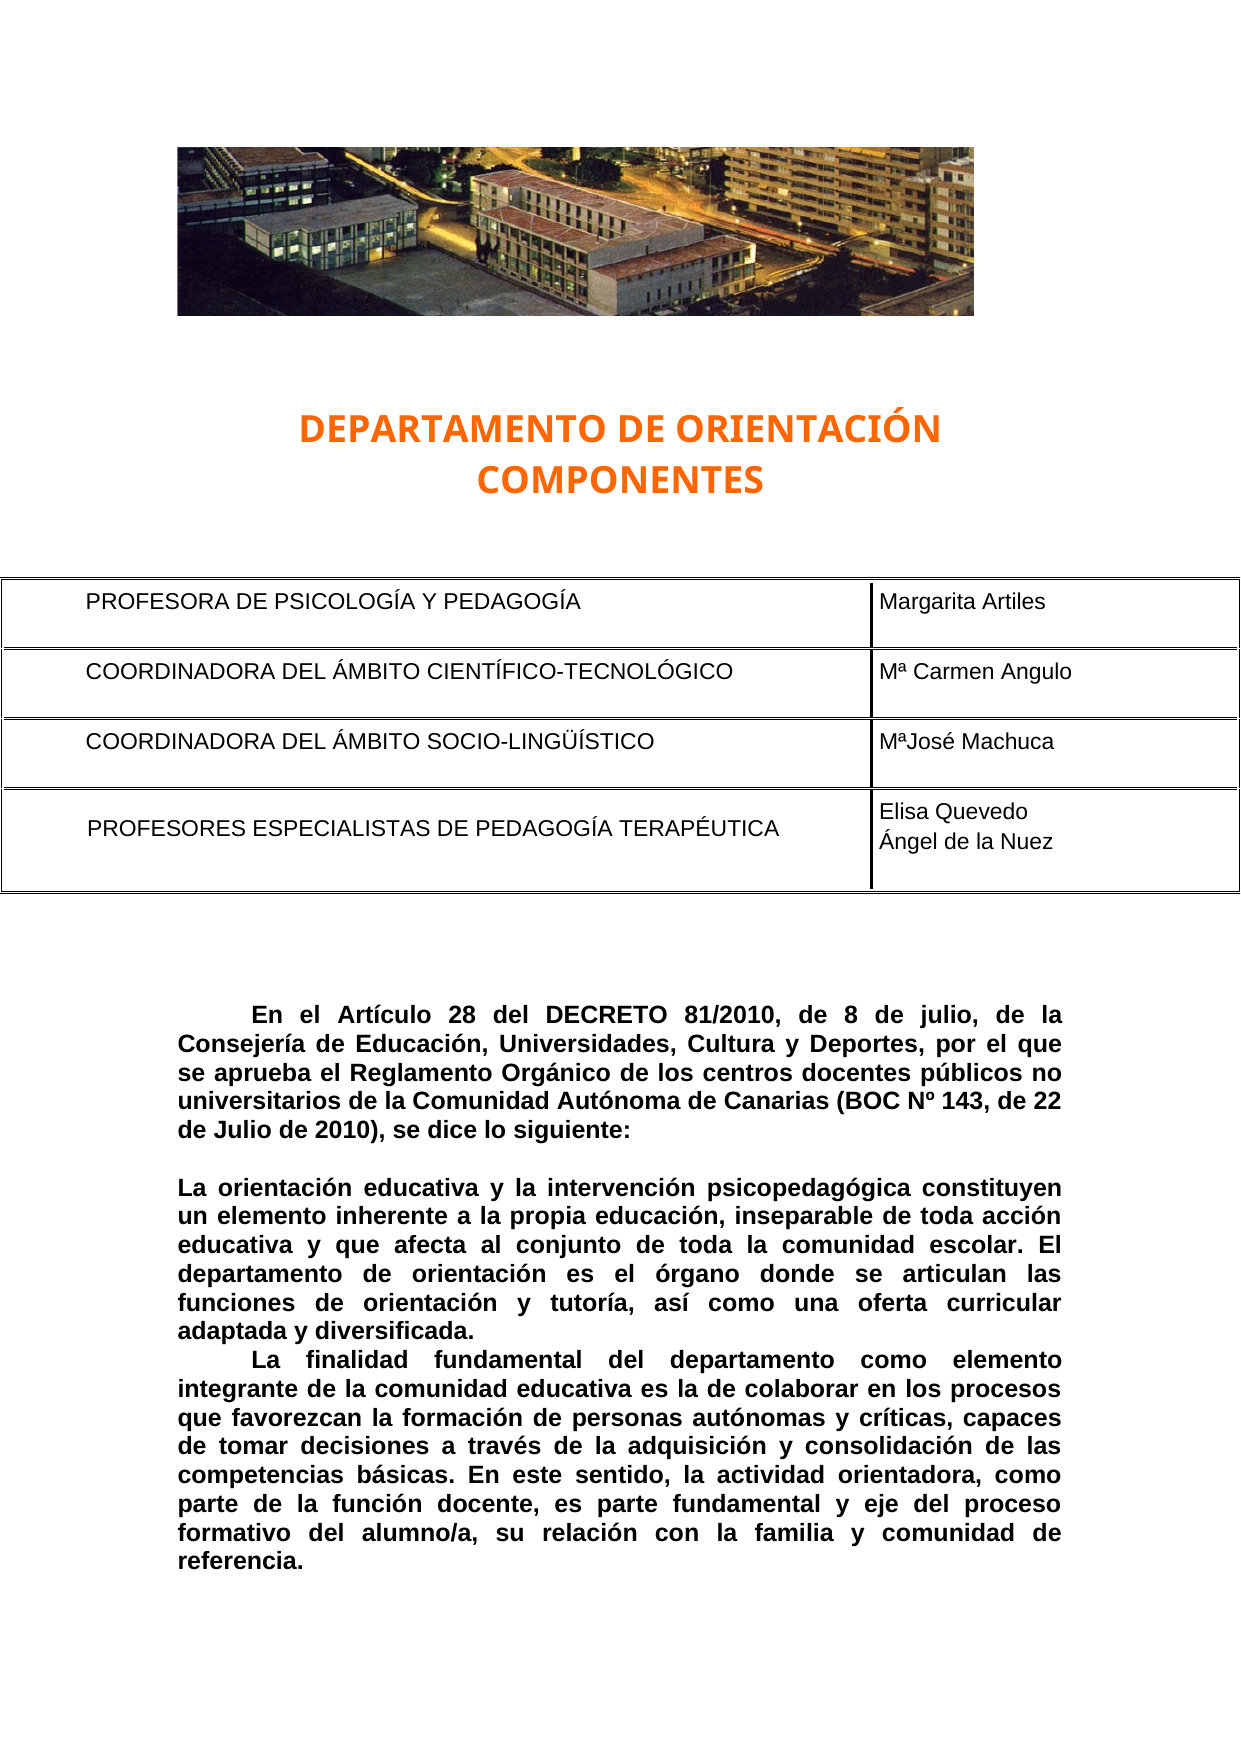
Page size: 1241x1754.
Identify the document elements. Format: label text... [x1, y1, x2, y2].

table_header PROFESORA DE PSICOLOGÍA Y PEDAGOGÍA [2, 580, 871, 647]
table_header Margarita Artiles [871, 580, 1239, 647]
table_cell COORDINADORA DEL ÁMBITO CIENTÍFICO-TECNOLÓGICO [0, 647, 871, 717]
picture [177, 147, 974, 316]
table_cell MªJosé Machuca [871, 717, 1240, 787]
text La orientación educativa y la intervención psicopedagógica constituyen un elemento inherente a la propia educación, inseparable de toda acción educativa y que afecta al conjunto de toda la comunidad escolar. El departamento de orientación es el órgano donde se articulan las funciones de orientación y tutoría, así como una oferta curricular adaptada y diversificada. [177, 1144, 1063, 1345]
table_cell Elisa Quevedo Ángel de la Nuez [871, 787, 1240, 891]
table_cell Mª Carmen Angulo [871, 647, 1240, 717]
subtitle DEPARTAMENTO DE ORIENTACIÓN COMPONENTES [177, 402, 1063, 548]
table_cell COORDINADORA DEL ÁMBITO SOCIO-LINGÜÍSTICO [0, 717, 871, 787]
table_cell PROFESORES ESPECIALISTAS DE PEDAGOGÍA TERAPÉUTICA [0, 787, 871, 891]
text La finalidad fundamental del departamento como elemento integrante de la comunidad educativa es la de colaborar en los procesos que favorezcan la formación de personas autónomas y críticas, capaces de tomar decisiones a través de la adquisición y consolidación de las competencias básicas. En este sentido, la actividad orientadora, como parte de la función docente, es parte fundamental y eje del proceso formativo del alumno/a, su relación con la familia y comunidad de referencia. [177, 1345, 1063, 1575]
text En el Artículo 28 del DECRETO 81/2010, de 8 de julio, de la Consejería de Educación, Universidades, Cultura y Deportes, por el que se aprueba el Reglamento Orgánico de los centros docentes públicos no universitarios de la Comunidad Autónoma de Canarias (BOC Nº 143, de 22 de Julio de 2010), se dice lo siguiente: [177, 1000, 1063, 1144]
